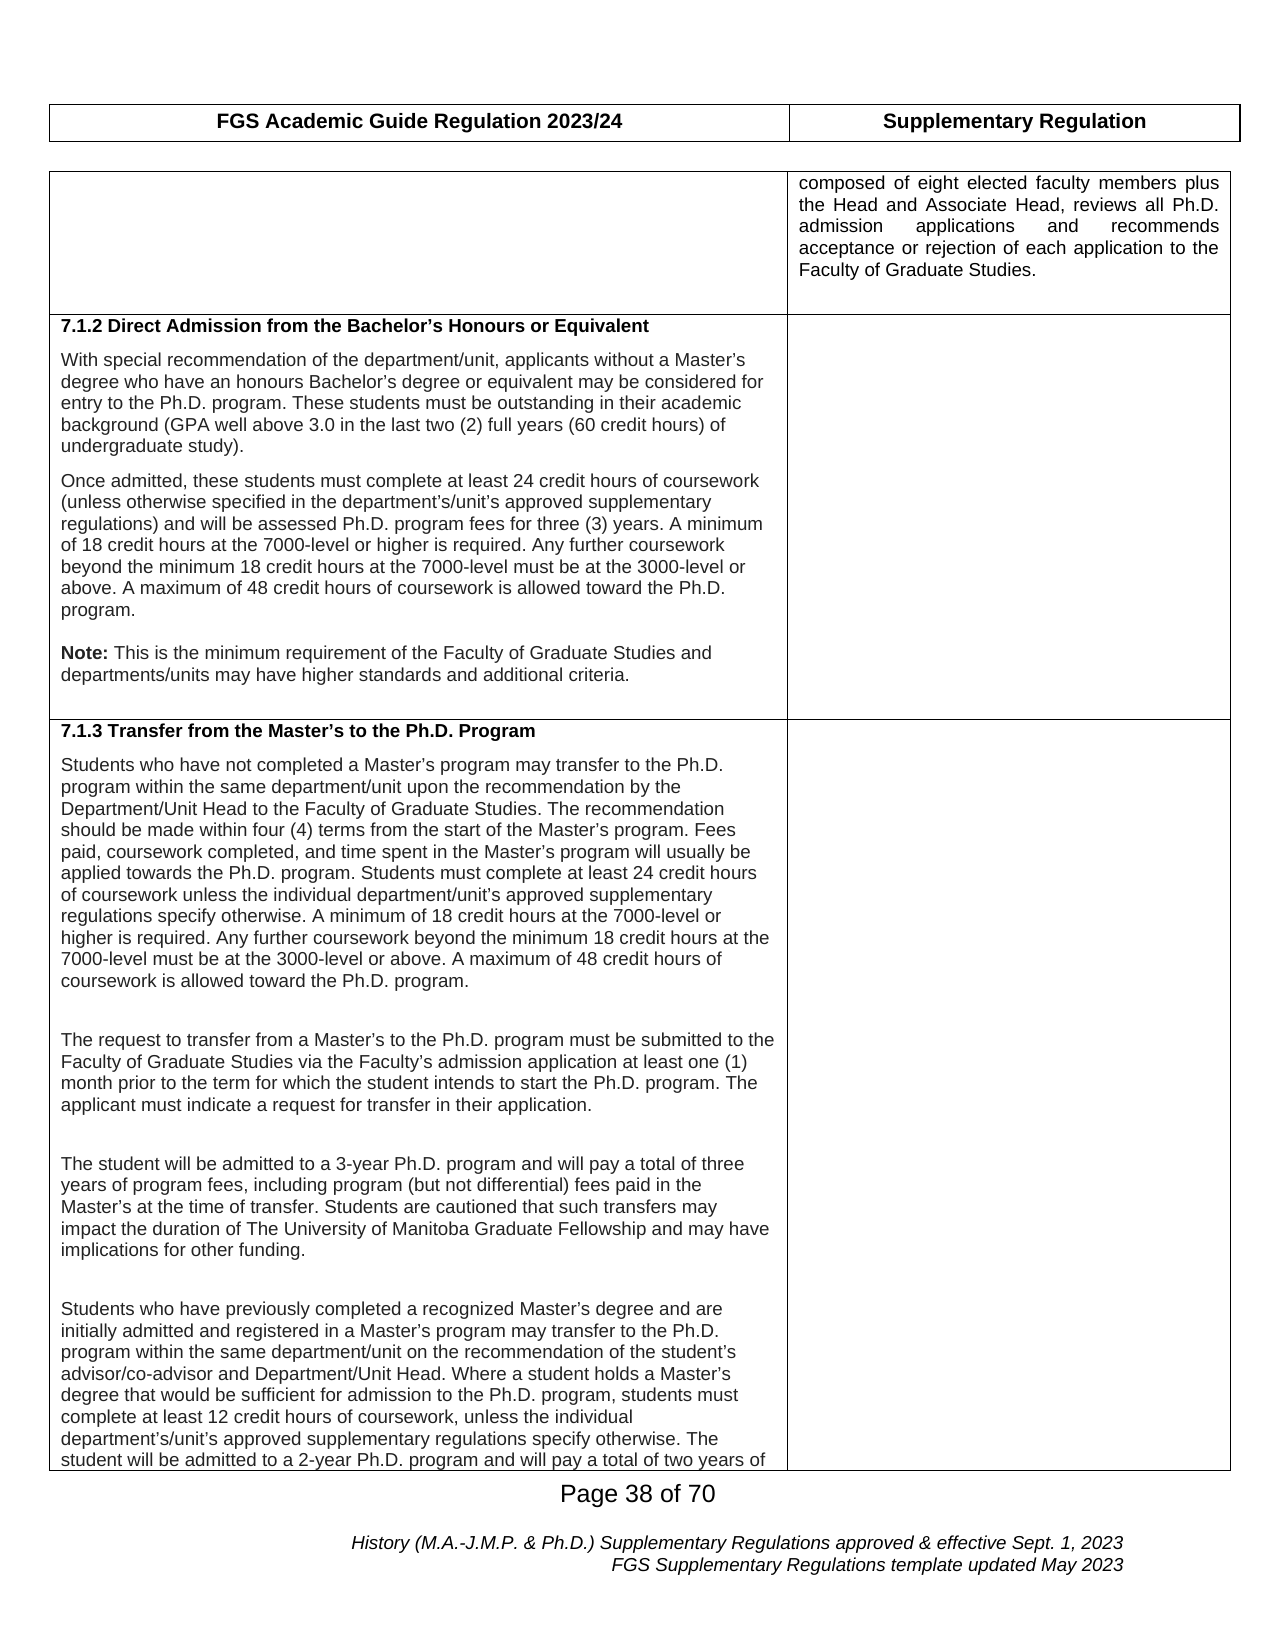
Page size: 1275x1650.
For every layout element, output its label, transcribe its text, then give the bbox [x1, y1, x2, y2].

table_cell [788, 172, 1230, 314]
table_cell [788, 720, 1230, 1470]
table_cell [788, 315, 1230, 719]
table_cell 7.1.2 Direct Admission from the Bachelor’s Honours or Equivalent With special recommendation of the department/unit, applicants without a Master’s degree who have an honours Bachelor’s degree or equivalent may be considered for entry to the Ph.D. program. These students must be outstanding in their academic background (GPA well above 3.0 in the last two (2) full years (60 credit hours) of undergraduate study). Once admitted, these students must complete at least 24 credit hours of coursework (unless otherwise specified in the department’s/unit’s approved supplementary regulations) and will be assessed Ph.D. program fees for three (3) years. A minimum of 18 credit hours at the 7000-level or higher is required. Any further coursework beyond the minimum 18 credit hours at the 7000-level must be at the 3000-level or above. A maximum of 48 credit hours of coursework is allowed toward the Ph.D. program. Note: This is the minimum requirement of the Faculty of Graduate Studies and departments/units may have higher standards and additional criteria. [50, 315, 787, 719]
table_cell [50, 172, 787, 314]
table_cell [50, 720, 787, 1470]
